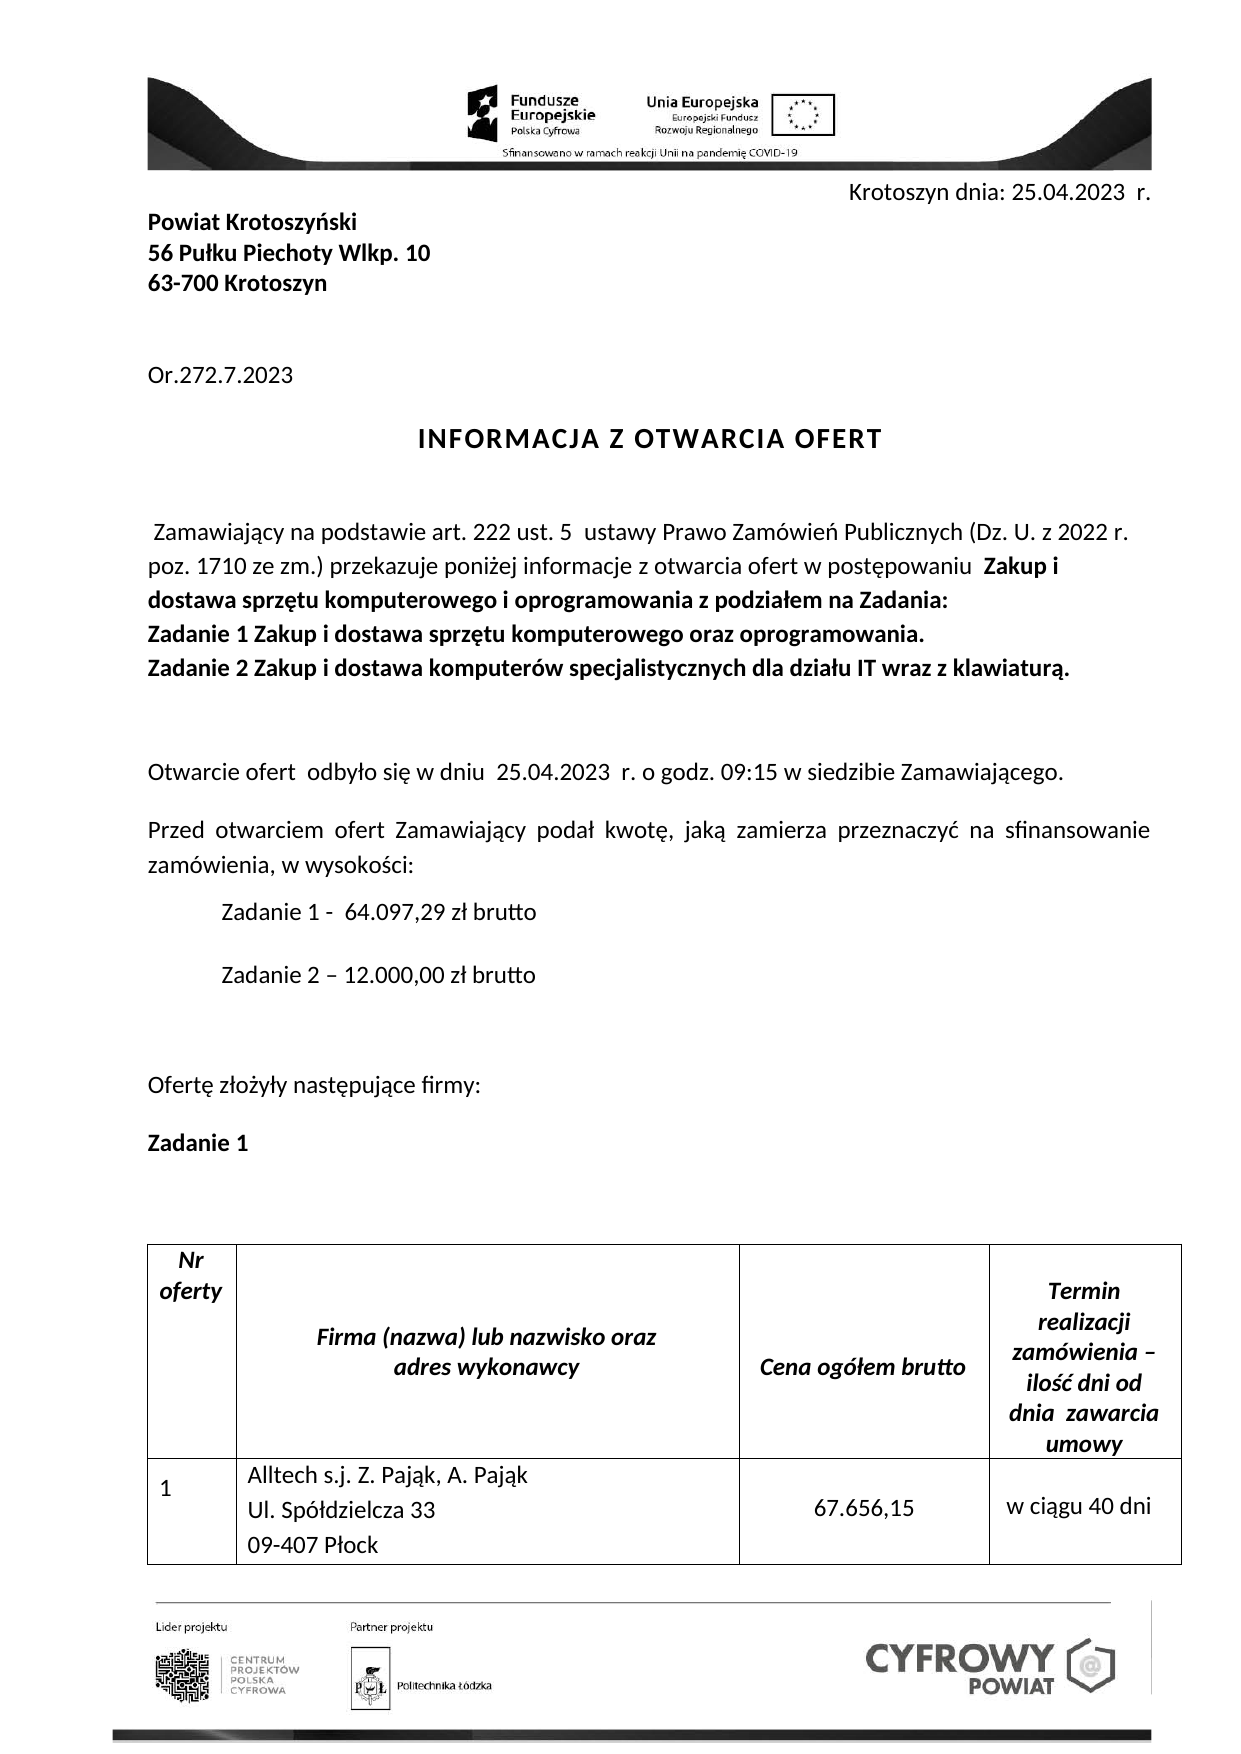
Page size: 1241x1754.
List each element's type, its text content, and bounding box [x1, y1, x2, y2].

table_header Nr oferty [148, 1245, 236, 1458]
text 56 Pułku Piechoty Wlkp. 10 [148, 237, 1152, 267]
text INFORMACJA Z OTWARCIA OFERT [148, 420, 1152, 456]
table_cell 67.656,15 [740, 1459, 989, 1564]
text Ofertę złożyły następujące firmy: [148, 1069, 1152, 1099]
table_header Termin realizacji zamówienia – ilość dni od dnia zawarcia umowy [990, 1245, 1181, 1458]
text Otwarcie ofert odbyło się w dniu 25.04.2023 r. o godz. 09:15 w siedzibie Zamawiającego. [148, 756, 1152, 786]
text Zamawiający na podstawie art. 222 ust. 5 ustawy Prawo Zamówień Publicznych (Dz. U. z 2022 r. poz. 1710 ze zm.) przekazuje poniżej informacje z otwarcia ofert w postępowaniu Zakup i dostawa sprzętu komputerowego i oprogramowania z podziałem na Zadania: [148, 517, 1152, 615]
table_header Firma (nazwa) lub nazwisko oraz adres wykonawcy [237, 1245, 739, 1458]
table_cell w ciągu 40 dni [990, 1459, 1181, 1564]
text Zadanie 2 – 12.000,00 zł brutto [148, 959, 1152, 989]
text Przed otwarciem ofert Zamawiający podał kwotę, jaką zamierza przeznaczyć na sfinansowanie zamówienia, w wysokości: [148, 814, 1152, 879]
picture [112, 1596, 1152, 1743]
text Zadanie 1 Zakup i dostawa sprzętu komputerowego oraz oprogramowania. [148, 618, 1152, 649]
table_header Cena ogółem brutto [740, 1245, 989, 1458]
text 63-700 Krotoszyn [148, 267, 1152, 298]
text Powiat Krotoszyński [148, 206, 1152, 237]
text Zadanie 2 Zakup i dostawa komputerów specjalistycznych dla działu IT wraz z klawiaturą. [148, 652, 1152, 682]
picture [147, 73, 1152, 171]
table_cell 1 [148, 1459, 236, 1564]
text Zadanie 1 - 64.097,29 zł brutto [148, 897, 1152, 927]
table_cell Alltech s.j. Z. Pająk, A. Pająk Ul. Spółdzielcza 33 09-407 Płock [237, 1459, 739, 1564]
text Krotoszyn dnia: 25.04.2023 r. [148, 176, 1152, 206]
text Or.272.7.2023 [148, 359, 1152, 389]
text Zadanie 1 [148, 1127, 1152, 1158]
